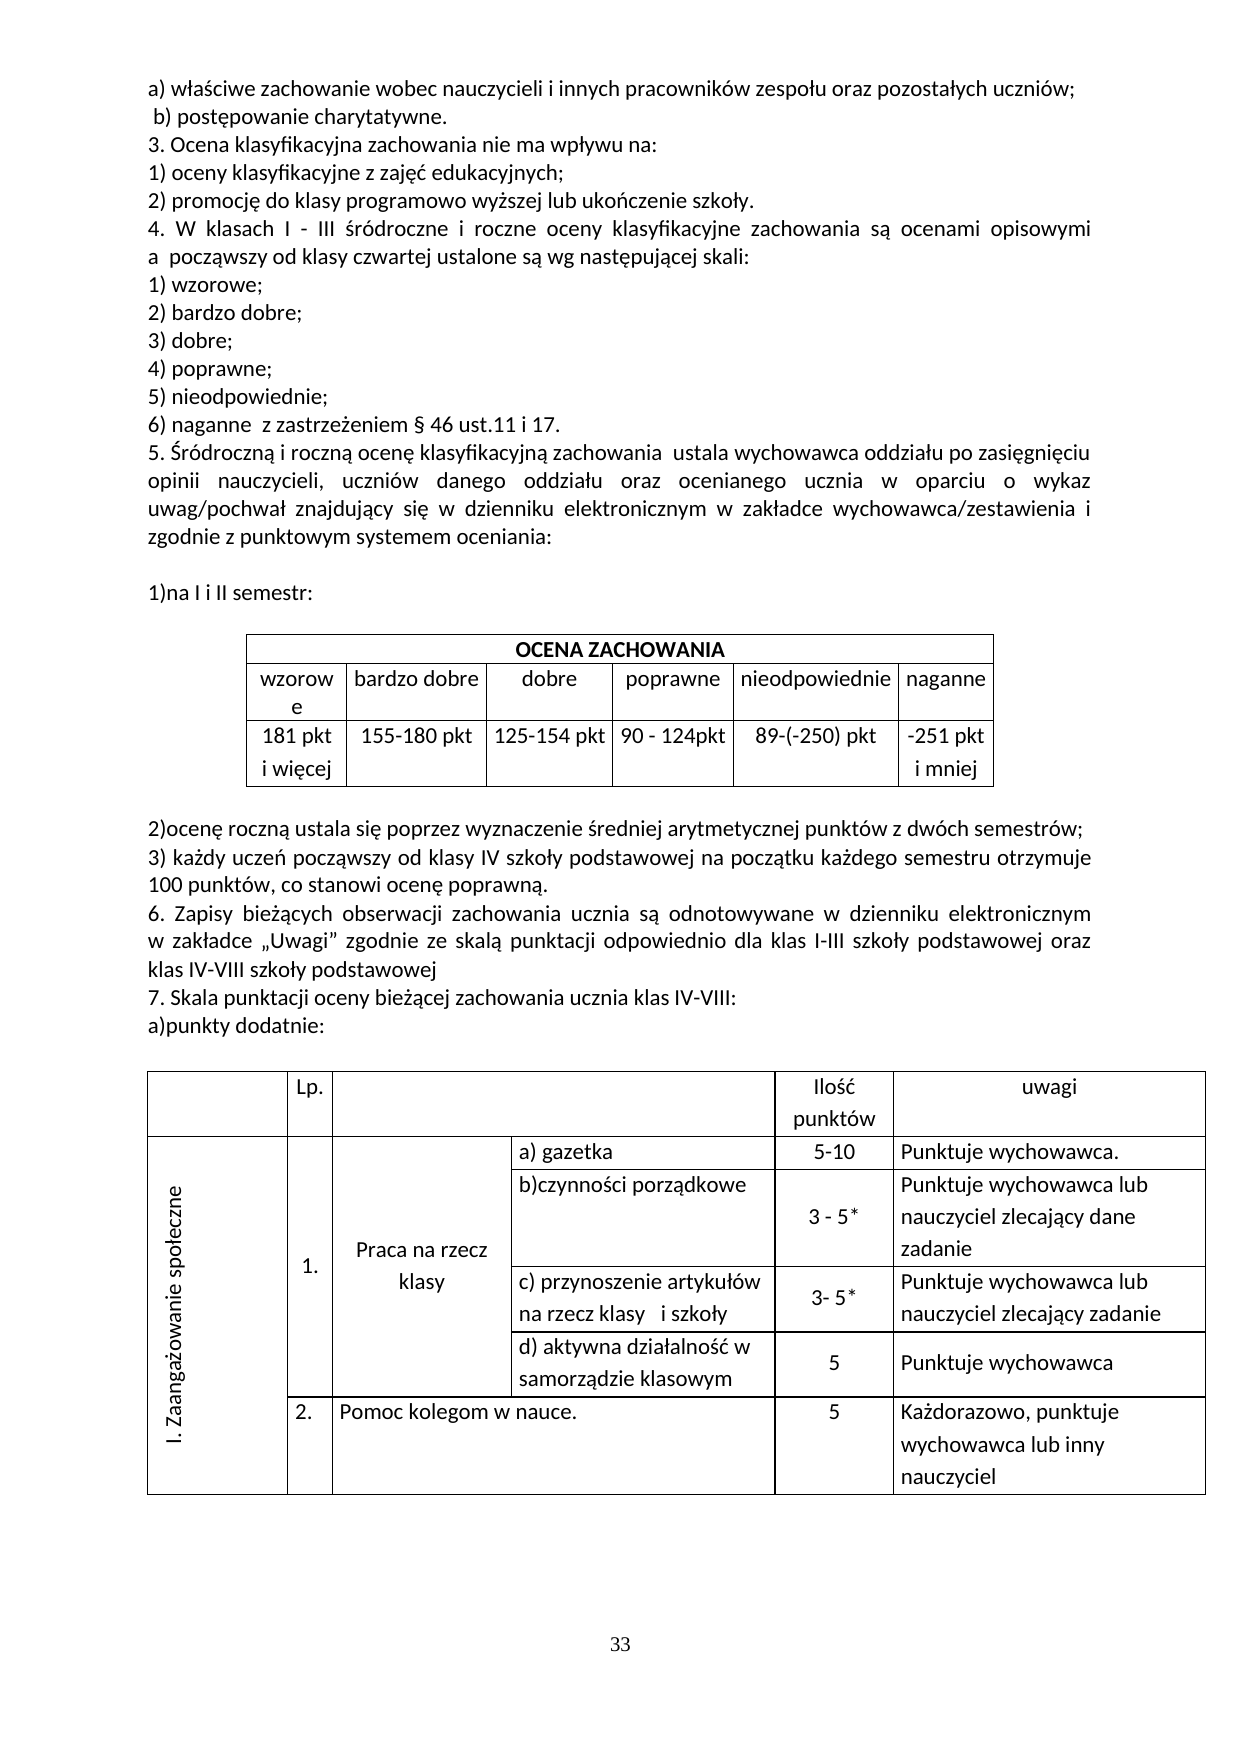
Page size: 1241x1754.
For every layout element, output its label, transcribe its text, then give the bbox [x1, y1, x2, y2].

text 3. Ocena klasyfikacyjna zachowania nie ma wpływu na: [148, 130, 1093, 158]
text 1) oceny klasyfikacyjne z zajęć edukacyjnych; [148, 158, 1093, 186]
table_cell Każdorazowo, punktuje wychowawca lub inny nauczyciel [894, 1398, 1205, 1494]
table_cell 3 - 5* [776, 1170, 893, 1266]
table_cell nieodpowiednie [734, 664, 898, 720]
table_cell Punktuje wychowawca lub nauczyciel zlecający zadanie [894, 1267, 1205, 1331]
table_cell bardzo dobre [347, 664, 486, 720]
text 1) wzorowe; [148, 270, 1093, 298]
table_header OCENA ZACHOWANIA [247, 635, 993, 663]
table_cell a) gazetka [512, 1137, 774, 1169]
table_cell 5 [776, 1333, 893, 1396]
table_cell 89-(-250) pkt [734, 721, 898, 786]
table_cell d) aktywna działalność w samorządzie klasowym [512, 1333, 774, 1396]
table_cell -251 pkt i mniej [899, 721, 993, 786]
table_cell c) przynoszenie artykułów na rzecz klasy i szkoły [512, 1267, 774, 1331]
table_cell 1. [288, 1137, 332, 1396]
table_cell 125-154 pkt [487, 721, 612, 786]
table_cell 5-10 [776, 1137, 893, 1169]
text 2) bardzo dobre; [148, 298, 1093, 326]
text 3) dobre; [148, 326, 1093, 354]
text 6. Zapisy bieżących obserwacji zachowania ucznia są odnotowywane w dzienniku elektronicznym w zakładce „Uwagi” zgodnie ze skalą punktacji odpowiednio dla klas I-III szkoły podstawowej oraz klas IV-VIII szkoły podstawowej [148, 899, 1093, 983]
table_cell Punktuje wychowawca lub nauczyciel zlecający dane zadanie [894, 1170, 1205, 1266]
table_cell 90 - 124pkt [613, 721, 733, 786]
text 2) promocję do klasy programowo wyższej lub ukończenie szkoły. [148, 186, 1093, 214]
table_cell Praca na rzecz klasy [333, 1137, 511, 1396]
text 5. Śródroczną i roczną ocenę klasyfikacyjną zachowania ustala wychowawca oddziału po zasięgnięciu opinii nauczycieli, uczniów danego oddziału oraz ocenianego ucznia w oparciu o wykaz uwag/pochwał znajdujący się w dzienniku elektronicznym w zakładce wychowawca/zestawienia i zgodnie z punktowym systemem oceniania: [148, 438, 1093, 550]
table_cell poprawne [613, 664, 733, 720]
table_cell b)czynności porządkowe [512, 1170, 774, 1266]
table_cell Punktuje wychowawca [894, 1333, 1205, 1396]
table_cell dobre [487, 664, 612, 720]
table_header [333, 1072, 774, 1136]
table_header [148, 1072, 287, 1136]
table_header Ilość punktów [776, 1072, 893, 1136]
table_cell wzorowe [247, 664, 346, 720]
text 7. Skala punktacji oceny bieżącej zachowania ucznia klas IV-VIII: [148, 983, 1093, 1011]
text a) właściwe zachowanie wobec nauczycieli i innych pracowników zespołu oraz pozostałych uczniów; [148, 74, 1093, 102]
text b) postępowanie charytatywne. [148, 102, 1093, 130]
text 4) poprawne; [148, 354, 1093, 382]
table_cell 155-180 pkt [347, 721, 486, 786]
text 6) naganne z zastrzeżeniem § 46 ust.11 i 17. [148, 410, 1093, 438]
text 4. W klasach I - III śródroczne i roczne oceny klasyfikacyjne zachowania są ocenami opisowymi a począwszy od klasy czwartej ustalone są wg następującej skali: [148, 214, 1093, 270]
text 2)ocenę roczną ustala się poprzez wyznaczenie średniej arytmetycznej punktów z dwóch semestrów; [148, 814, 1093, 843]
table_cell 5 [776, 1398, 893, 1494]
text 1)na I i II semestr: [148, 578, 1093, 606]
text 3) każdy uczeń począwszy od klasy IV szkoły podstawowej na początku każdego semestru otrzymuje 100 punktów, co stanowi ocenę poprawną. [148, 843, 1093, 899]
text 5) nieodpowiednie; [148, 382, 1093, 410]
table_cell 3- 5* [776, 1267, 893, 1331]
table_header uwagi [894, 1072, 1205, 1136]
table_cell Pomoc kolegom w nauce. [333, 1398, 774, 1494]
table_cell Punktuje wychowawca. [894, 1137, 1205, 1169]
table_header Lp. [288, 1072, 332, 1136]
table_cell naganne [899, 664, 993, 720]
table_cell I. Zaangażowanie społeczne [148, 1137, 287, 1494]
table_cell 2. [288, 1398, 332, 1494]
table_cell 181 pkt i więcej [247, 721, 346, 786]
subtitle a)punkty dodatnie: [148, 1011, 1093, 1039]
